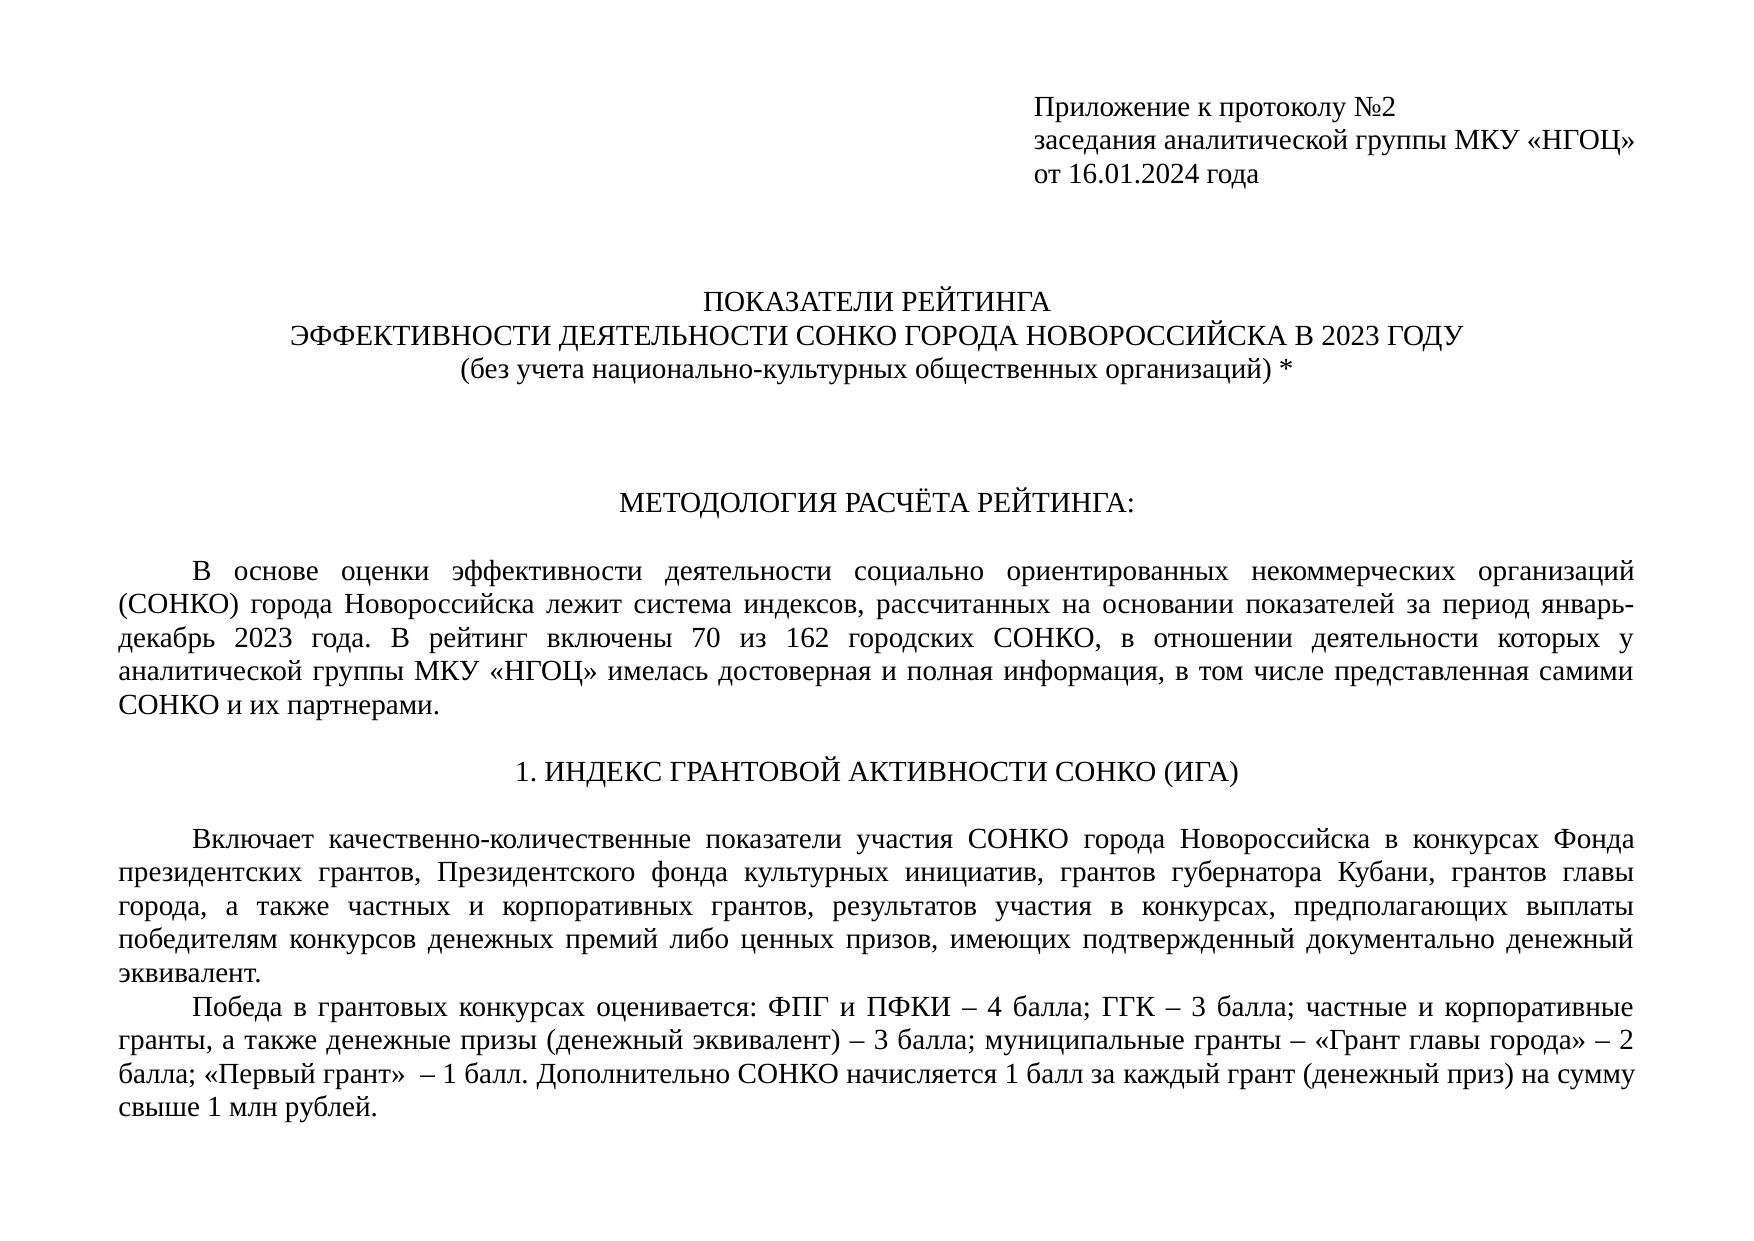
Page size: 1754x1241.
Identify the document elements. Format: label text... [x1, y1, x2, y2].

text заседания аналитической группы МКУ «НГОЦ» [118, 122, 1636, 156]
text ЭФФЕКТИВНОСТИ ДЕЯТЕЛЬНОСТИ СОНКО ГОРОДА НОВОРОССИЙСКА В 2023 ГОДУ [118, 318, 1636, 351]
text 1. ИНДЕКС ГРАНТОВОЙ АКТИВНОСТИ СОНКО (ИГА) [118, 754, 1636, 787]
text Приложение к протоколу №2 [118, 89, 1636, 122]
text ПОКАЗАТЕЛИ РЕЙТИНГА [118, 284, 1636, 318]
text В основе оценки эффективности деятельности социально ориентированных некоммерческих организаций (СОНКО) города Новороссийска лежит система индексов, рассчитанных на основании показателей за период январь-декабрь 2023 года. В рейтинг включены 70 из 162 городских СОНКО, в отношении деятельности которых у аналитической группы МКУ «НГОЦ» имелась достоверная и полная информация, в том числе представленная самими СОНКО и их партнерами. [118, 553, 1636, 720]
text (без учета национально-культурных общественных организаций) * [118, 351, 1636, 385]
text МЕТОДОЛОГИЯ РАСЧЁТА РЕЙТИНГА: [118, 486, 1636, 519]
text Включает качественно-количественные показатели участия СОНКО города Новороссийска в конкурсах Фонда президентских грантов, Президентского фонда культурных инициатив, грантов губернатора Кубани, грантов главы города, а также частных и корпоративных грантов, результатов участия в конкурсах, предполагающих выплаты победителям конкурсов денежных премий либо ценных призов, имеющих подтвержденный документально денежный эквивалент. [118, 821, 1636, 989]
text Победа в грантовых конкурсах оценивается: ФПГ и ПФКИ – 4 балла; ГГК – 3 балла; частные и корпоративные гранты, а также денежные призы (денежный эквивалент) – 3 балла; муниципальные гранты – «Грант главы города» – 2 балла; «Первый грант» – 1 балл. Дополнительно СОНКО начисляется 1 балл за каждый грант (денежный приз) на сумму свыше 1 млн рублей. [118, 989, 1636, 1123]
text от 16.01.2024 года [118, 156, 1636, 189]
